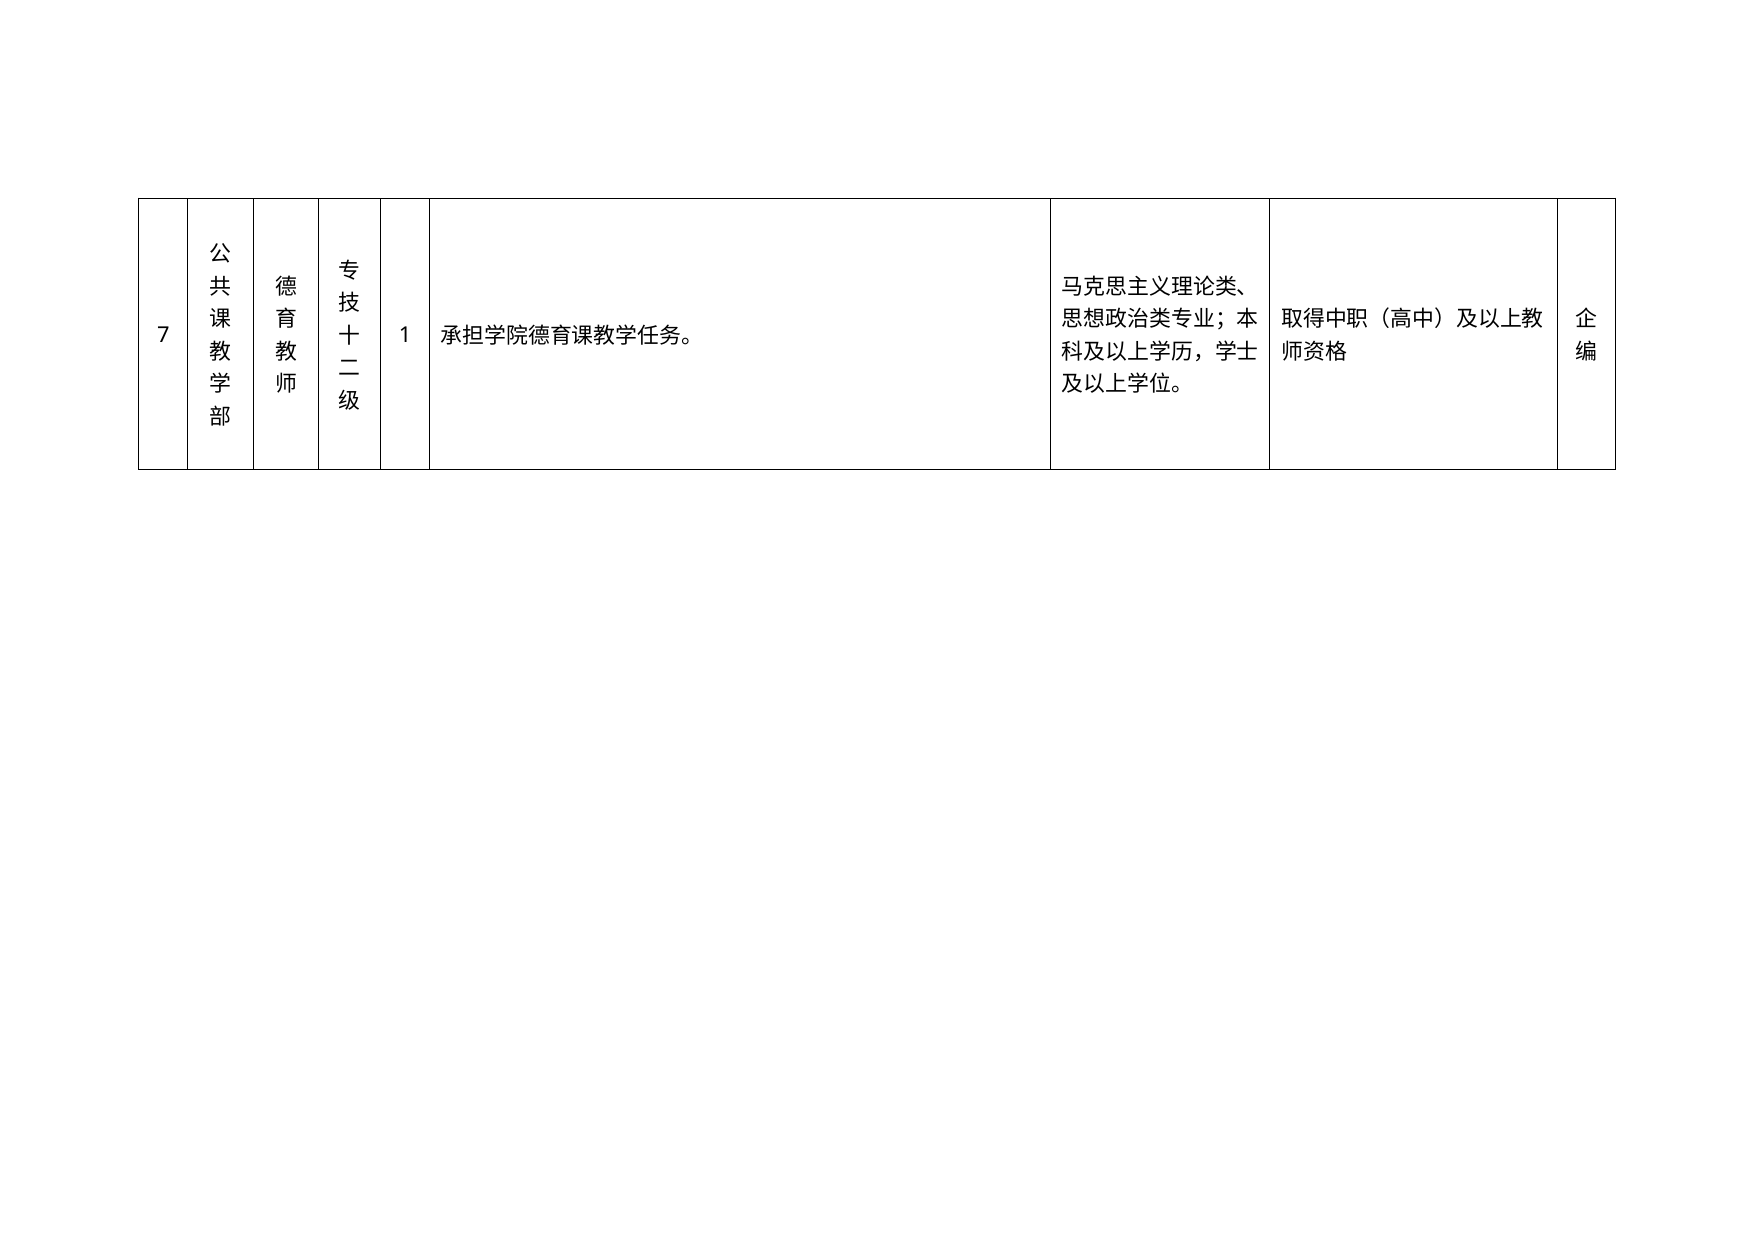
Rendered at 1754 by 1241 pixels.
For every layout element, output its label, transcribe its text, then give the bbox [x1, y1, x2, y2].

table_cell 马克思主义理论类、思想政治类专业；本科及以上学历，学士及以上学位。 [1051, 199, 1269, 468]
table_cell 1 [381, 199, 429, 468]
table_cell 公共课教学部 [188, 199, 253, 468]
table_cell 承担学院德育课教学任务。 [430, 199, 1050, 468]
table_cell 企编 [1558, 199, 1615, 468]
table_cell 德育 教师 [254, 199, 318, 468]
table_cell 专技十二级 [319, 199, 380, 468]
table_cell 7 [139, 199, 187, 468]
table_cell 取得中职（高中）及以上教师资格 [1270, 199, 1557, 468]
